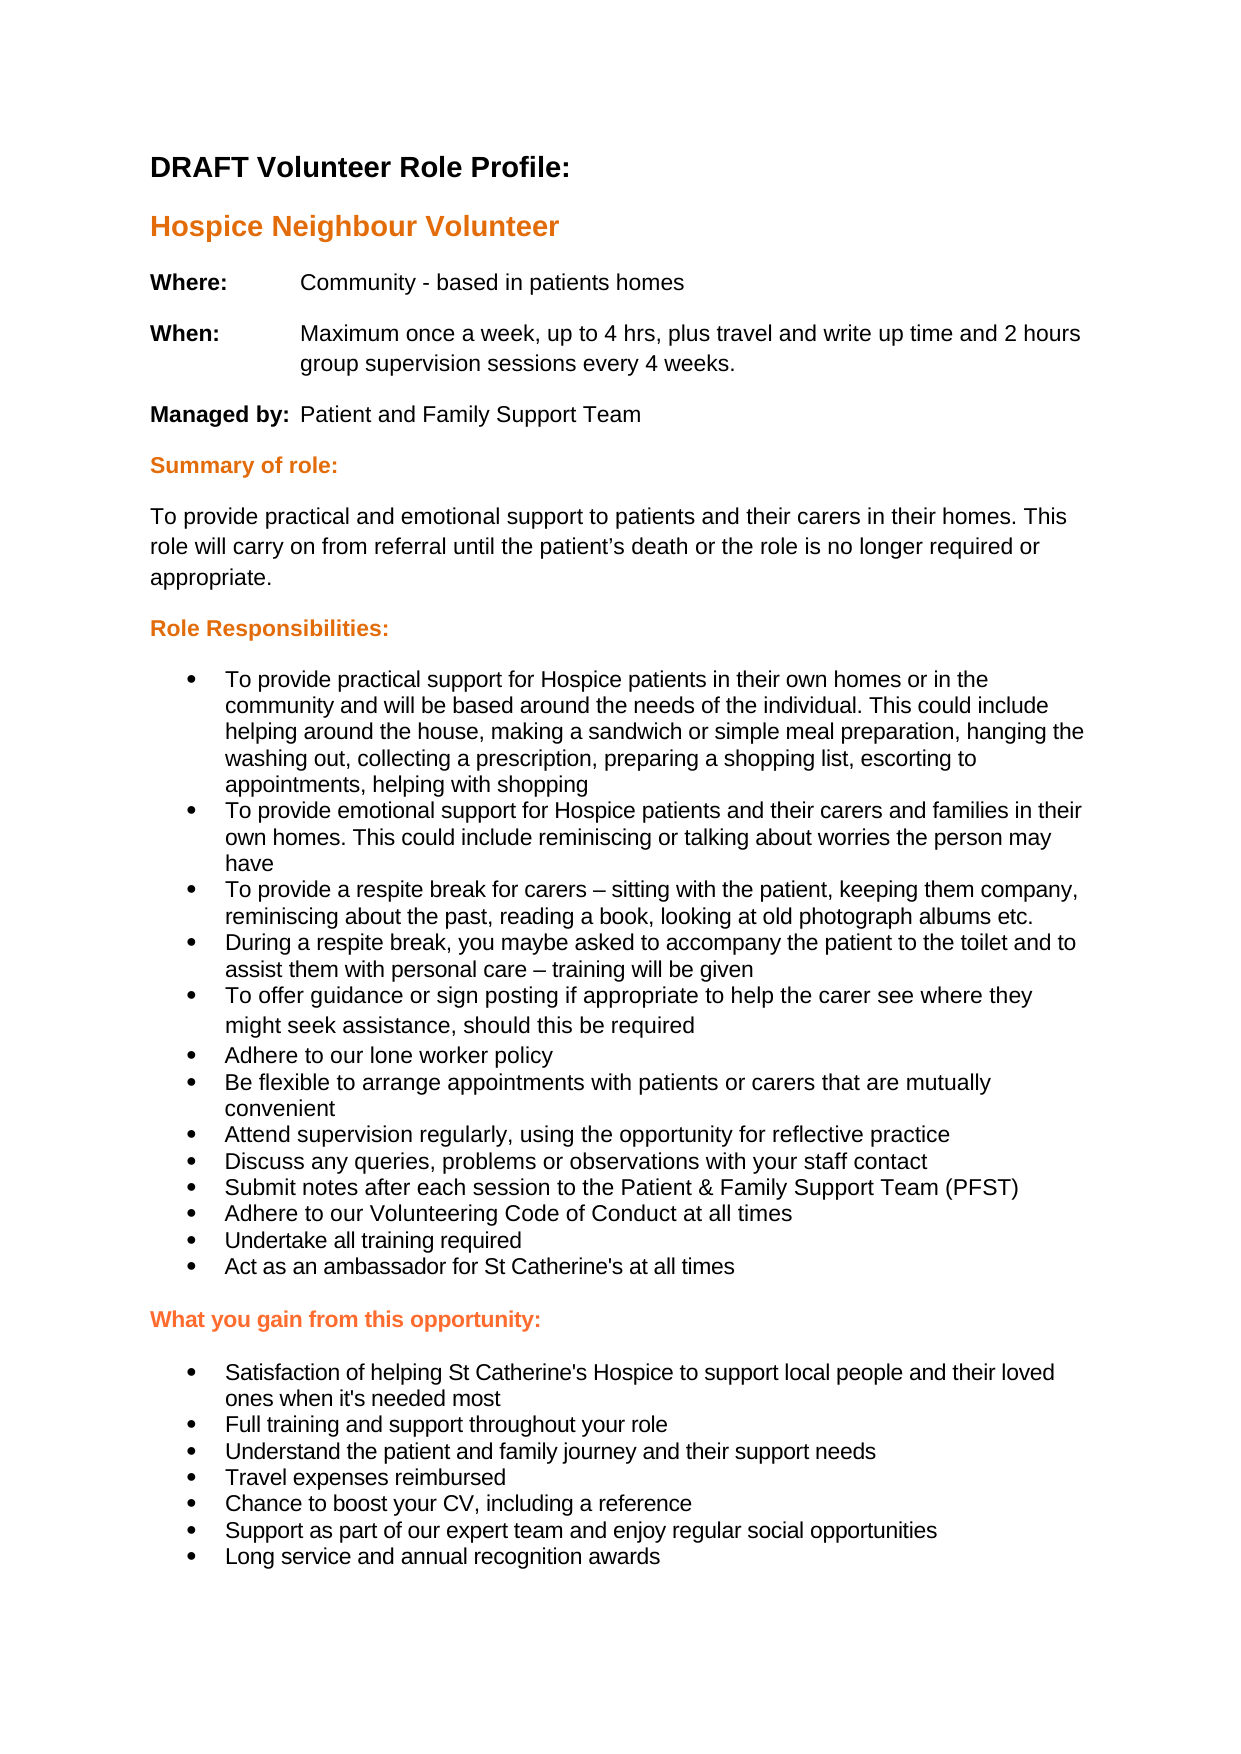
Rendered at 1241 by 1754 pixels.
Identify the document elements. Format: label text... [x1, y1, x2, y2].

list Adhere to our Volunteering Code of Conduct at all times [187, 1200, 1090, 1227]
list To offer guidance or sign posting if appropriate to help the carer see where they might seek assistance, should this be required [187, 982, 1090, 1038]
list To provide emotional support for Hospice patients and their carers and families in their own homes. This could include reminiscing or talking about worries the person may have [187, 797, 1090, 876]
text DRAFT Volunteer Role Profile: [150, 150, 1090, 183]
list Be flexible to arrange appointments with patients or carers that are mutually convenient [187, 1069, 1090, 1121]
table_cell Satisfaction of helping St Catherine's Hospice to support local people and their loved ones when it's needed most Full training and support throughout your role Understand the patient and family journey and their support needs Travel expenses reimbursed Chance to boost your CV, including a reference Support as part of our expert team and enjoy regular social opportunities Long service and annual recognition awards [139, 1359, 1101, 1569]
list During a respite break, you maybe asked to accompany the patient to the toilet and to assist them with personal care – training will be given [187, 929, 1090, 982]
text Managed by: Patient and Family Support Team [150, 401, 1090, 427]
table_header What you gain from this opportunity: [139, 1280, 1101, 1358]
list Submit notes after each session to the Patient & Family Support Team (PFST) [187, 1174, 1090, 1200]
list Undertake all training required [187, 1227, 1090, 1253]
list Act as an ambassador for St Catherine's at all times [187, 1253, 1090, 1279]
text Hospice Neighbour Volunteer [150, 209, 1090, 243]
text When: Maximum once a week, up to 4 hrs, plus travel and write up time and 2 hours group supervision sessions every 4 weeks. [150, 320, 1090, 376]
list To provide a respite break for carers – sitting with the patient, keeping them company, reminiscing about the past, reading a book, looking at old photograph albums etc. [187, 876, 1090, 929]
list Adhere to our lone worker policy [187, 1042, 1090, 1069]
list Attend supervision regularly, using the opportunity for reflective practice [187, 1121, 1090, 1148]
text Role Responsibilities: [150, 614, 1090, 641]
text Summary of role: [150, 452, 1090, 478]
text Where: Community - based in patients homes [150, 269, 1090, 295]
list Discuss any queries, problems or observations with your staff contact [187, 1148, 1090, 1174]
list To provide practical support for Hospice patients in their own homes or in the community and will be based around the needs of the individual. This could include helping around the house, making a sandwich or simple meal preparation, hanging the washing out, collecting a prescription, preparing a shopping list, escorting to appointments, helping with shopping [187, 666, 1090, 797]
text To provide practical and emotional support to patients and their carers in their homes. This role will carry on from referral until the patient’s death or the role is no longer required or appropriate. [150, 503, 1090, 590]
